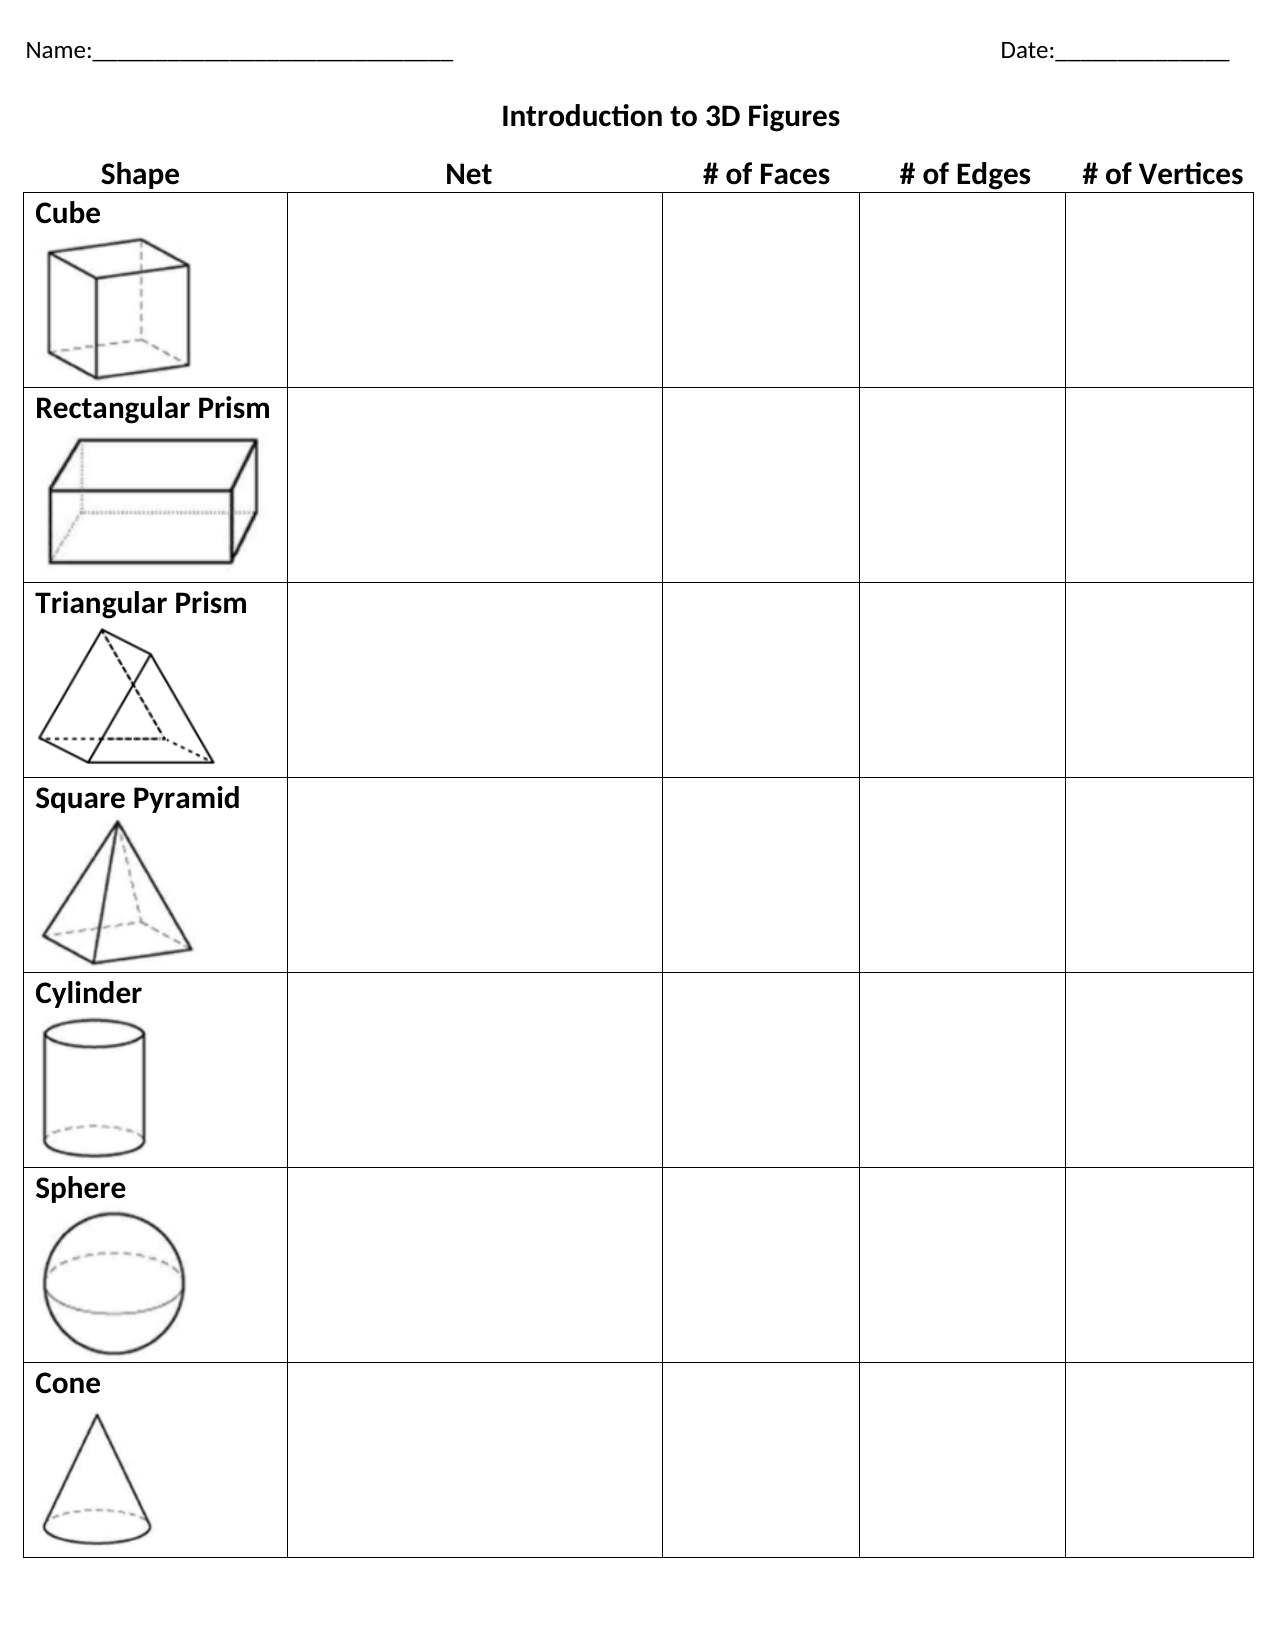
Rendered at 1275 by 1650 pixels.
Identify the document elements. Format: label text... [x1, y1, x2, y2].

table_cell [288, 973, 662, 1167]
picture [35, 621, 220, 775]
picture [35, 426, 269, 575]
table_cell Triangular Prism [24, 583, 287, 777]
table_cell [663, 778, 859, 972]
table_cell [860, 778, 1065, 972]
table_cell [1066, 778, 1253, 972]
table_cell [1066, 1168, 1253, 1362]
table_cell Sphere [24, 1168, 287, 1362]
table_cell [663, 973, 859, 1167]
table_cell [288, 778, 662, 972]
table_cell Rectangular Prism [24, 388, 287, 582]
table_header [1066, 193, 1253, 387]
table_cell Cone [24, 1363, 287, 1557]
table_cell [288, 388, 662, 582]
text Shape Net # of Faces # of Edges # of Vertices [0, 154, 1260, 192]
picture [35, 1401, 160, 1555]
table_cell [288, 1168, 662, 1362]
table_cell [860, 388, 1065, 582]
picture [35, 231, 206, 385]
table_cell [663, 388, 859, 582]
table_cell [663, 583, 859, 777]
table_header [860, 193, 1065, 387]
table_cell Square Pyramid [24, 778, 287, 972]
table_cell [663, 1363, 859, 1557]
table_header [663, 193, 859, 387]
table_cell [860, 973, 1065, 1167]
table_cell [1066, 388, 1253, 582]
table_cell [860, 583, 1065, 777]
table_cell Cylinder [24, 973, 287, 1167]
table_cell [860, 1168, 1065, 1362]
table_cell [860, 1363, 1065, 1557]
table_header Cube [24, 193, 287, 387]
table_header [288, 193, 662, 387]
table_cell [1066, 583, 1253, 777]
table_cell [1066, 973, 1253, 1167]
picture [35, 1011, 156, 1165]
table_cell [288, 583, 662, 777]
table_cell [288, 1363, 662, 1557]
text Name:_____________________________ Date:______________ [25, 35, 1260, 65]
picture [35, 816, 199, 970]
table_cell [663, 1168, 859, 1362]
picture [35, 1206, 192, 1362]
table_cell [1066, 1363, 1253, 1557]
text Introduction to 3D Figures [82, 96, 1260, 134]
